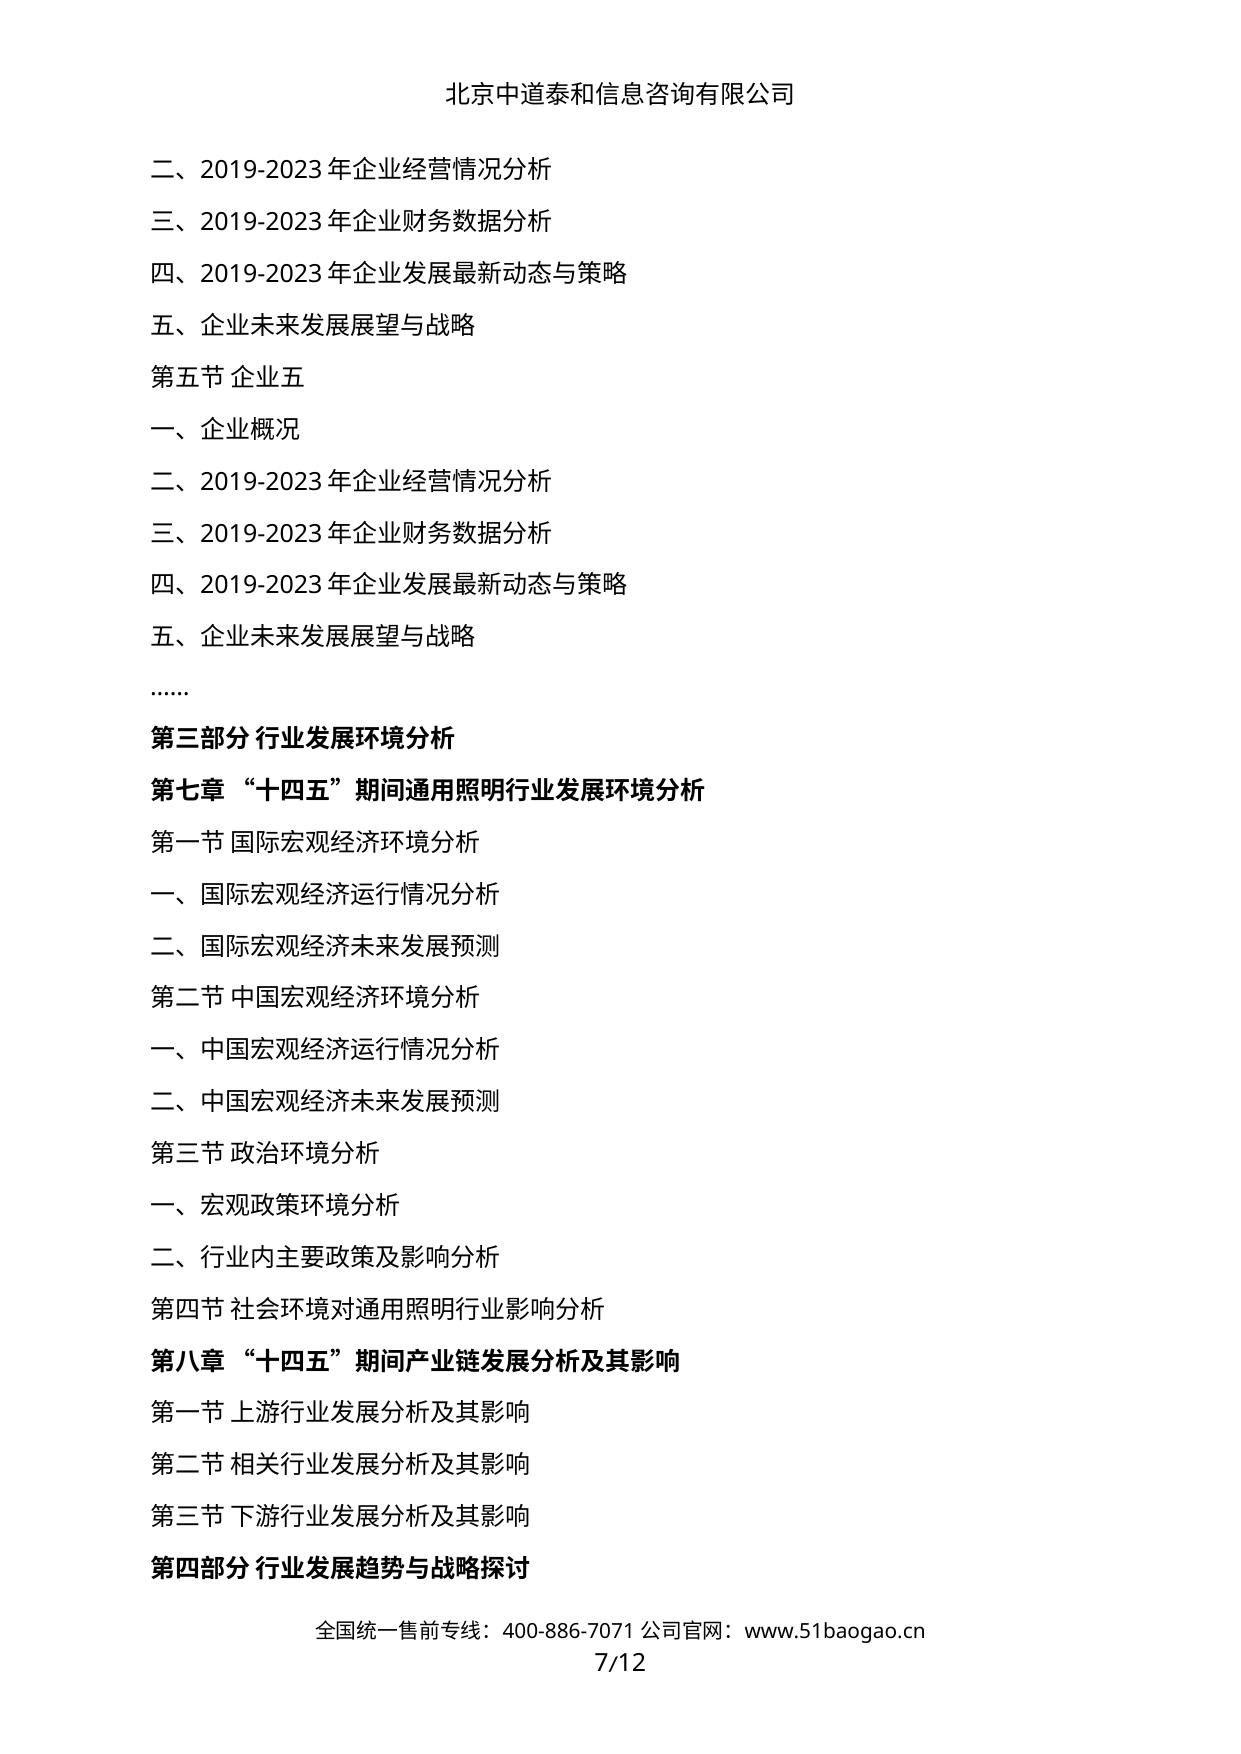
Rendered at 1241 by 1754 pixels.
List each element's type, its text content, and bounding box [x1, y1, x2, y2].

text 第三节 下游行业发展分析及其影响 [150, 1497, 1090, 1533]
text 第四节 社会环境对通用照明行业影响分析 [150, 1289, 1090, 1325]
text 第四部分 行业发展趋势与战略探讨 [150, 1548, 1090, 1585]
text …… [150, 669, 1090, 703]
text 第一节 上游行业发展分析及其影响 [150, 1393, 1090, 1429]
text 第七章 “十四五”期间通用照明行业发展环境分析 [150, 770, 1090, 807]
text 第三节 政治环境分析 [150, 1133, 1090, 1170]
text 二、行业内主要政策及影响分析 [150, 1237, 1090, 1273]
text 二、国际宏观经济未来发展预测 [150, 926, 1090, 962]
text 第五节 企业五 [150, 357, 1090, 394]
text 二、2019-2023年企业经营情况分析 [150, 150, 1090, 186]
text 一、宏观政策环境分析 [150, 1185, 1090, 1222]
text 第二节 中国宏观经济环境分析 [150, 978, 1090, 1014]
text 五、企业未来发展展望与战略 [150, 306, 1090, 342]
text 第三部分 行业发展环境分析 [150, 718, 1090, 755]
text 一、企业概况 [150, 409, 1090, 446]
text 第一节 国际宏观经济环境分析 [150, 822, 1090, 858]
text 二、中国宏观经济未来发展预测 [150, 1082, 1090, 1118]
text 二、2019-2023年企业经营情况分析 [150, 461, 1090, 497]
text 第二节 相关行业发展分析及其影响 [150, 1445, 1090, 1481]
text 四、2019-2023年企业发展最新动态与策略 [150, 254, 1090, 290]
text 三、2019-2023年企业财务数据分析 [150, 513, 1090, 549]
text 三、2019-2023年企业财务数据分析 [150, 202, 1090, 238]
text 第八章 “十四五”期间产业链发展分析及其影响 [150, 1341, 1090, 1377]
text 五、企业未来发展展望与战略 [150, 617, 1090, 653]
text 一、国际宏观经济运行情况分析 [150, 874, 1090, 910]
text 四、2019-2023年企业发展最新动态与策略 [150, 565, 1090, 601]
text 一、中国宏观经济运行情况分析 [150, 1030, 1090, 1066]
